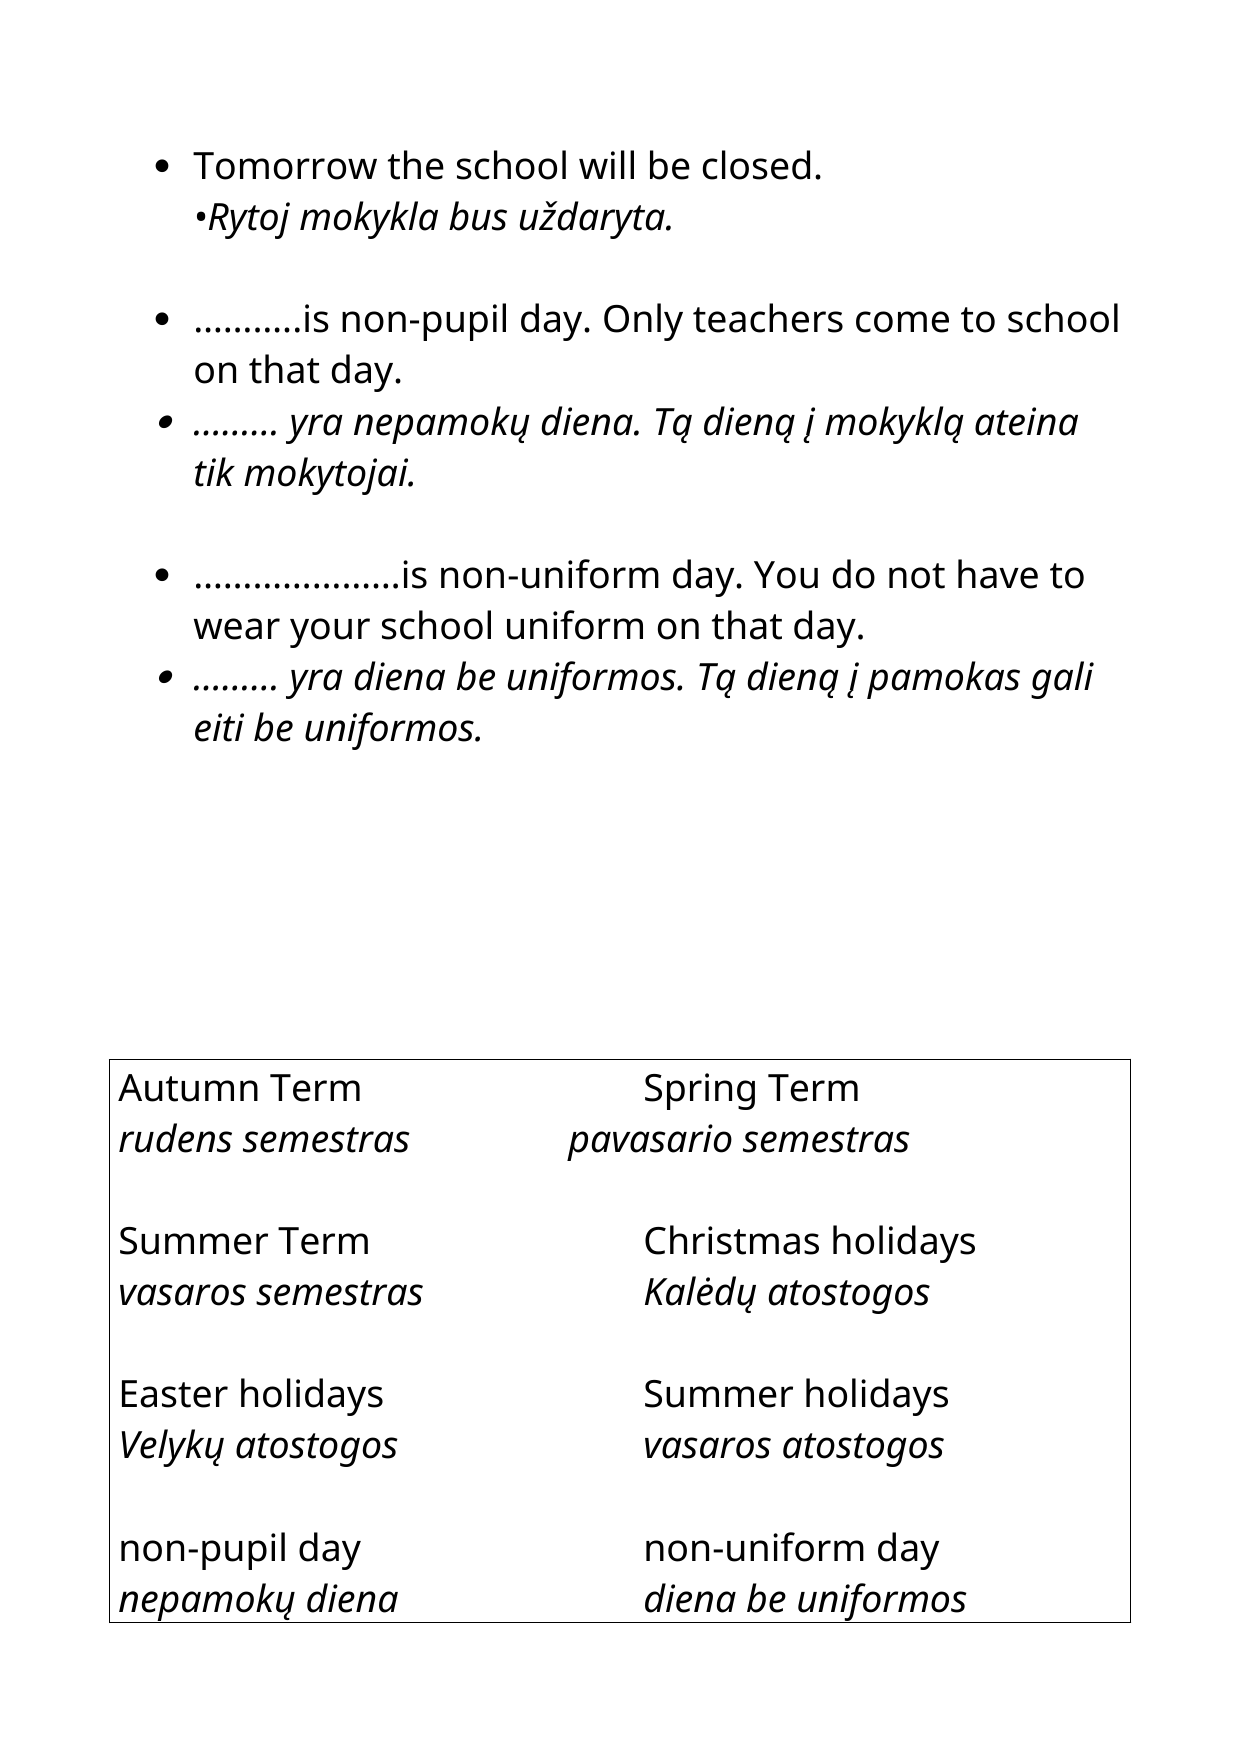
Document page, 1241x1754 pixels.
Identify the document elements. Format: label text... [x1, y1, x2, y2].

text rudens semestras pavasario semestras [118, 1113, 1122, 1164]
list ………..is non-pupil day. Only teachers come to school on that day. [156, 293, 1122, 395]
list ……… yra nepamokų diena. Tą dieną į mokyklą ateina tik mokytojai. [156, 395, 1122, 497]
text non-pupil day non-uniform day [118, 1521, 1122, 1572]
list •Rytoj mokykla bus uždaryta. [193, 191, 1122, 242]
text nepamokų diena diena be uniformos [118, 1572, 1122, 1622]
text vasaros semestras Kalėdų atostogos [118, 1266, 1122, 1317]
list Tomorrow the school will be closed. [156, 140, 1122, 191]
list …………………is non-uniform day. You do not have to wear your school uniform on that day. [156, 548, 1122, 650]
text Velykų atostogos vasaros atostogos [118, 1419, 1122, 1470]
text Summer Term Christmas holidays [118, 1215, 1122, 1266]
text Autumn Term Spring Term [110, 1060, 1130, 1113]
text Easter holidays Summer holidays [118, 1368, 1122, 1419]
list ……… yra diena be uniformos. Tą dieną į pamokas gali eiti be uniformos. [156, 650, 1122, 752]
